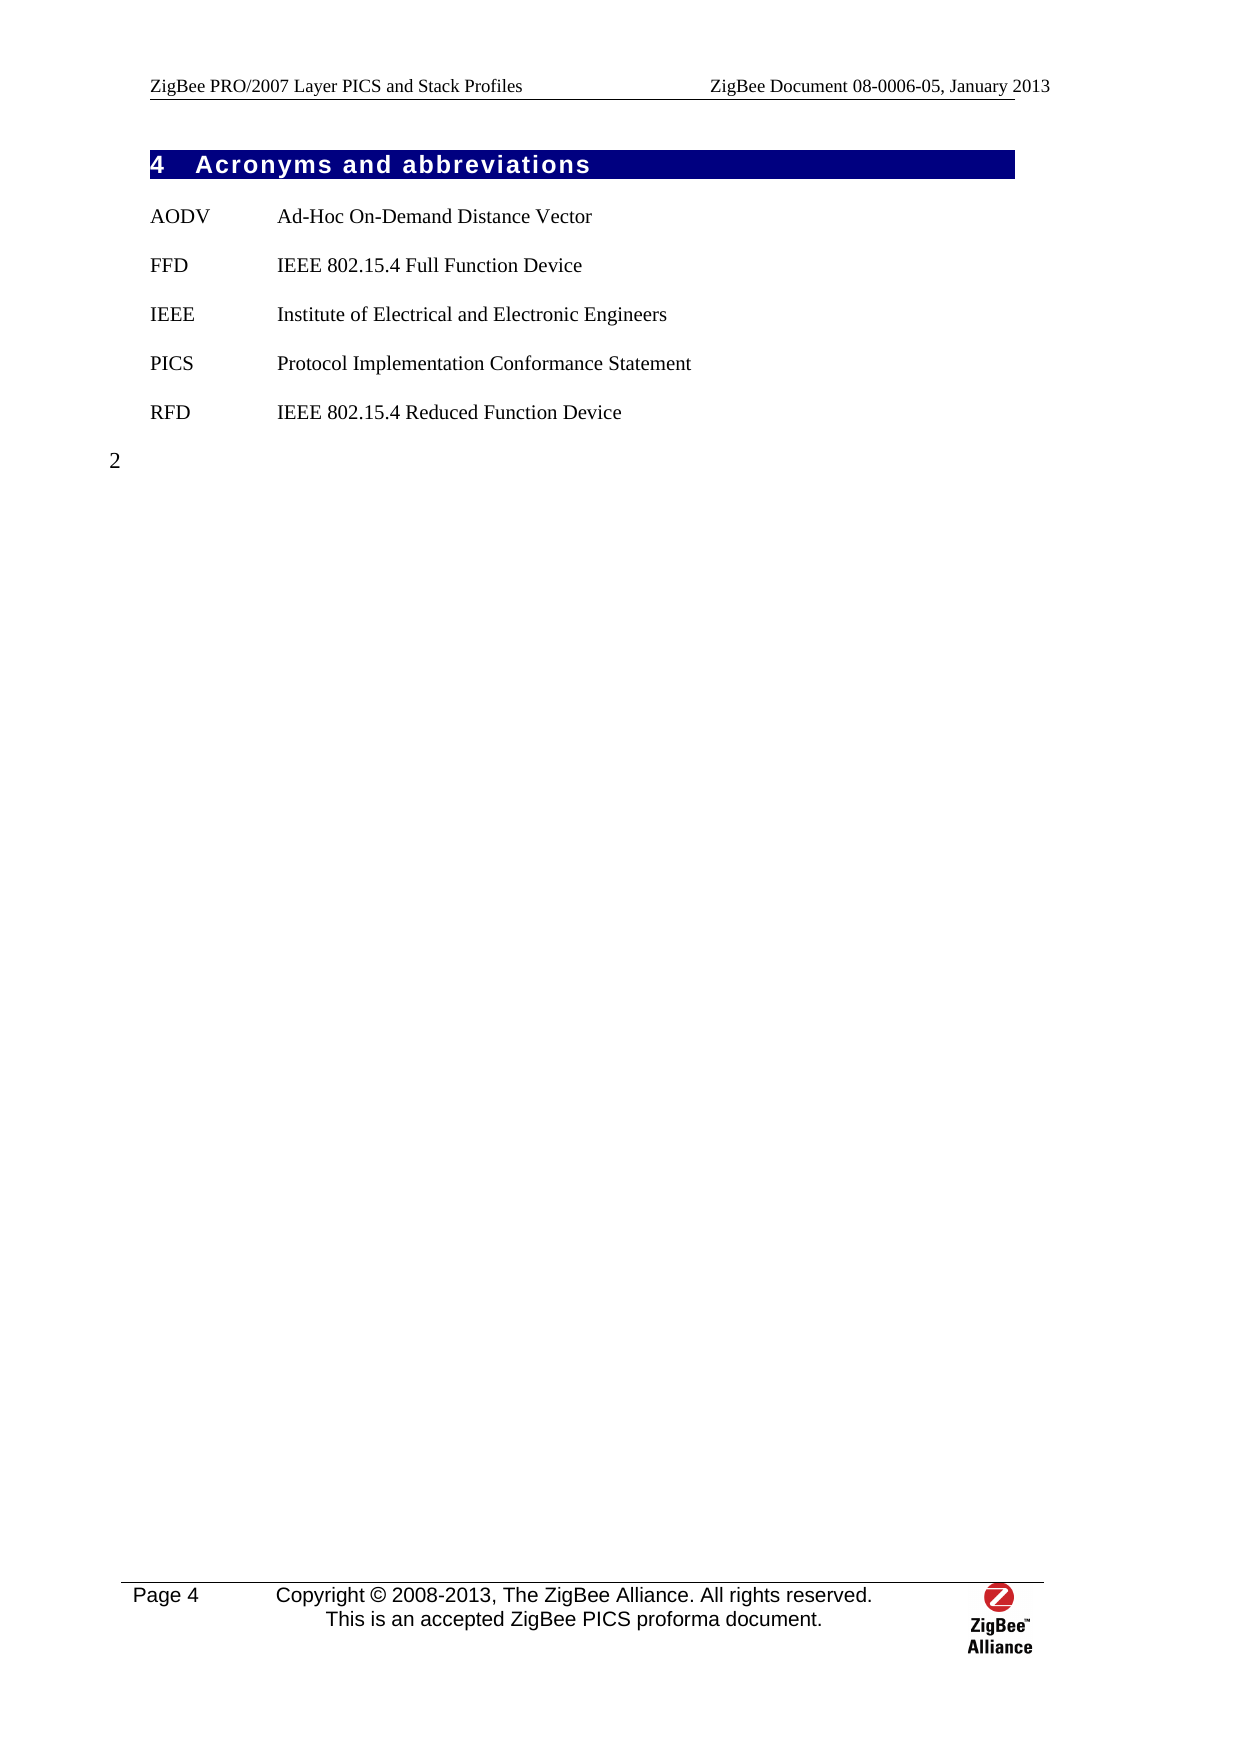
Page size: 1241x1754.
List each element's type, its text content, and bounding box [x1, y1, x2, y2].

table_header AODV [139, 191, 266, 240]
subtitle Acronyms and abbreviations [150, 150, 1015, 179]
table_cell FFD [139, 240, 266, 289]
table_cell IEEE 802.15.4 Full Function Device [266, 240, 1027, 289]
picture [967, 1583, 1033, 1658]
table_header Ad-Hoc On-Demand Distance Vector [266, 191, 1027, 240]
table_cell IEEE 802.15.4 Reduced Function Device [266, 388, 1027, 437]
table_cell PICS [139, 339, 266, 387]
table_cell RFD [139, 388, 266, 437]
table_cell Institute of Electrical and Electronic Engineers [266, 289, 1027, 338]
table_cell Protocol Implementation Conformance Statement [266, 339, 1027, 387]
table_cell IEEE [139, 289, 266, 338]
